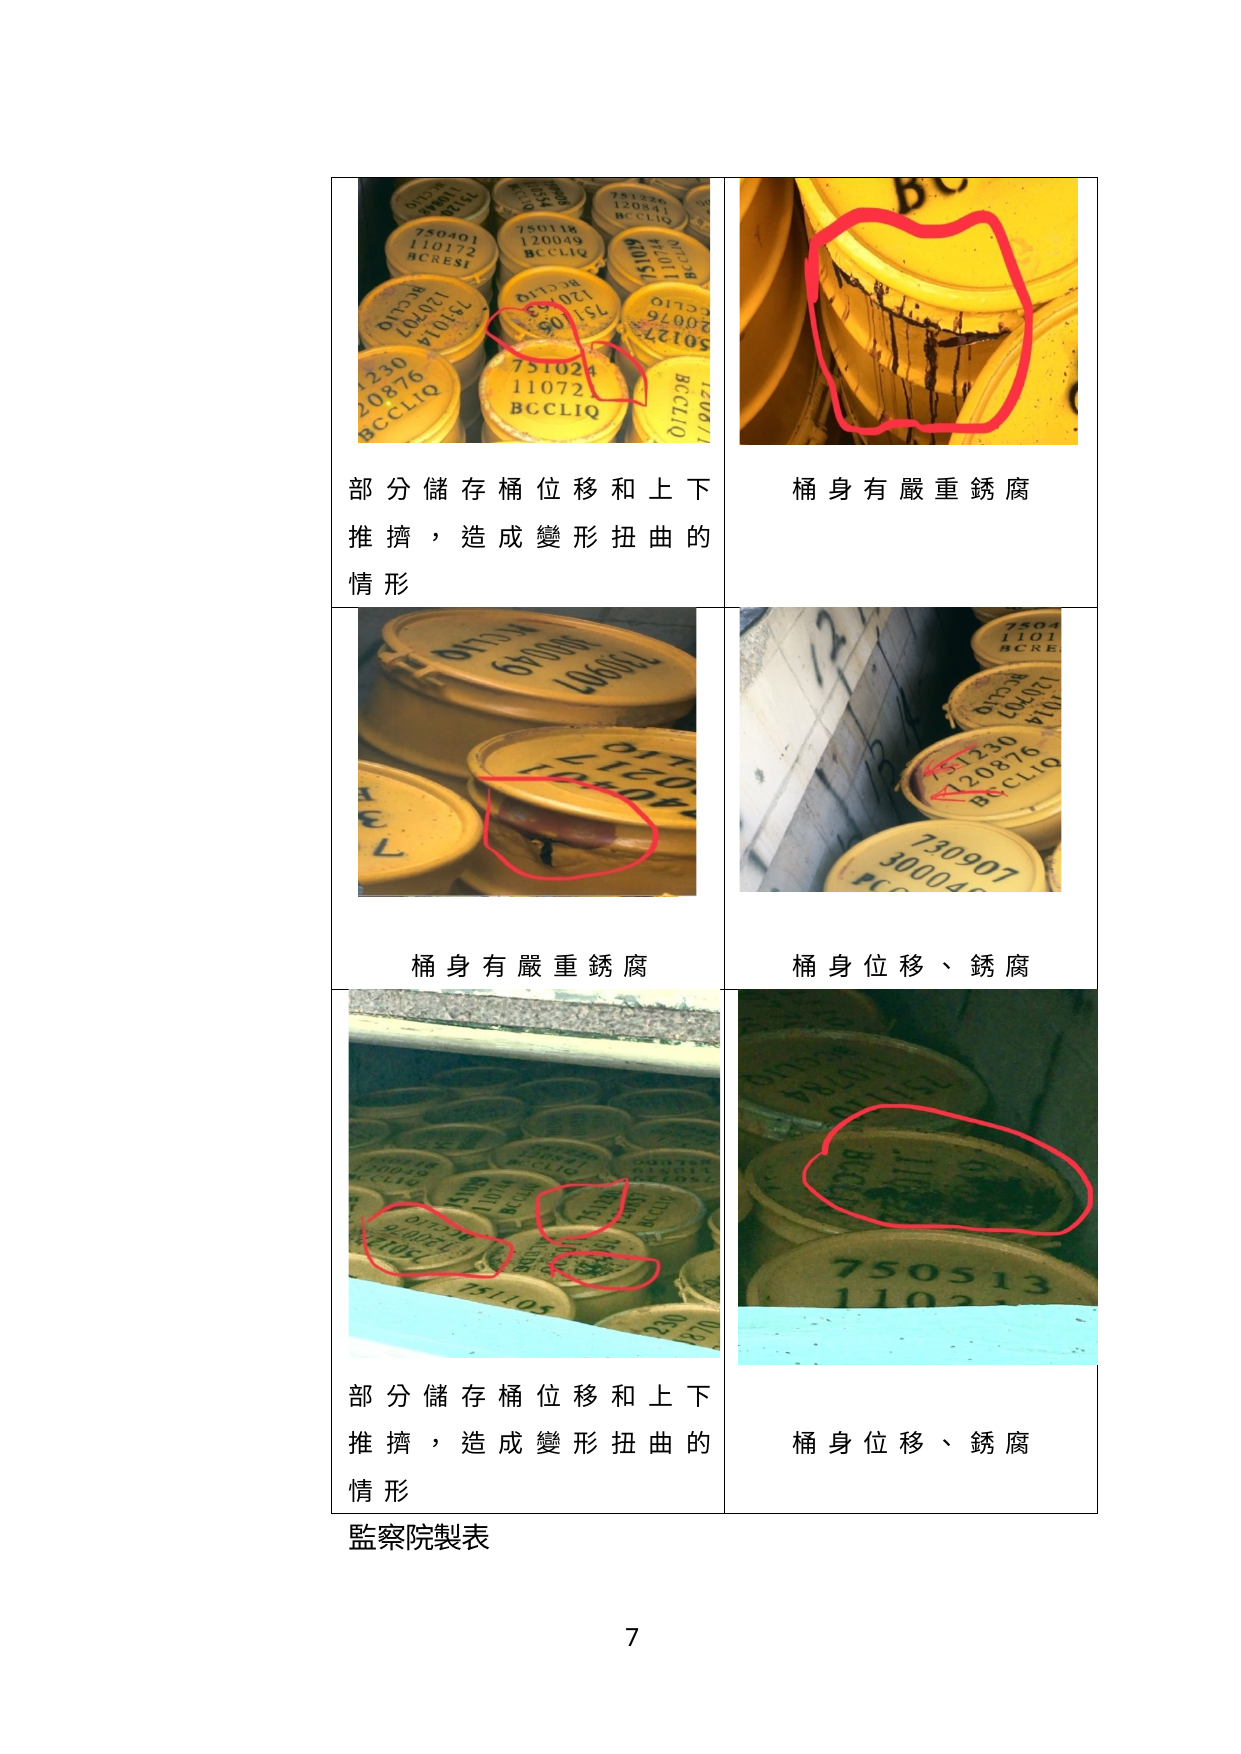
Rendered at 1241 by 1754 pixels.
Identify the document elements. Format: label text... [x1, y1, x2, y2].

picture [738, 989, 1098, 1365]
text 監察院製表 [349, 1518, 1092, 1556]
table_cell 桶身有嚴重銹腐 [332, 608, 724, 988]
picture [358, 607, 697, 897]
picture [358, 178, 711, 443]
table_cell 桶身位移、銹腐 [725, 990, 1097, 1513]
table_cell 桶身有嚴重銹腐 [725, 178, 1097, 607]
table_cell 桶身位移、銹腐 [725, 608, 1097, 988]
picture [739, 178, 1078, 445]
picture [348, 989, 721, 1358]
table_cell 部分儲存桶位移和上下推擠，造成變形扭曲的情形 [332, 178, 724, 607]
picture [739, 607, 1062, 892]
table_cell 部分儲存桶位移和上下推擠，造成變形扭曲的情形 [332, 990, 724, 1513]
